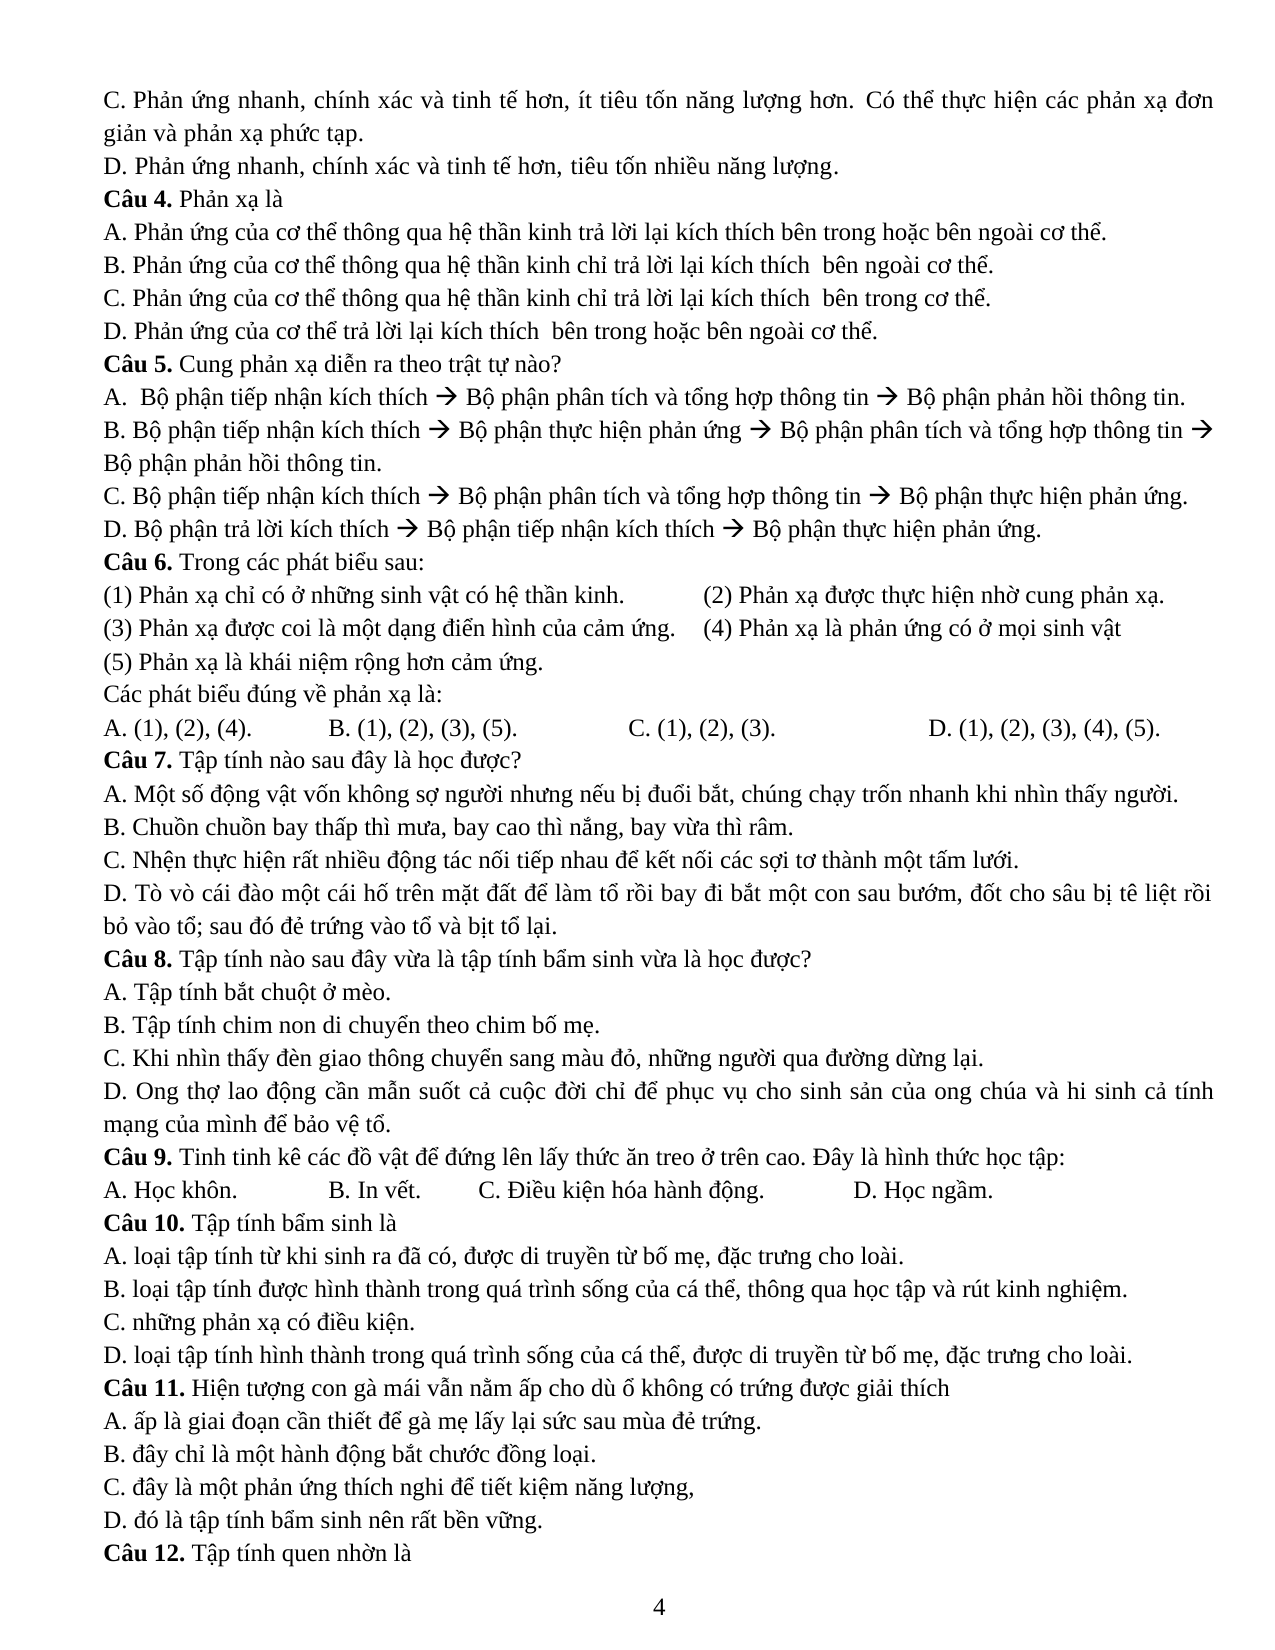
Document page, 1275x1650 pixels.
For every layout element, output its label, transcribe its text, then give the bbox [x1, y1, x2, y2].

text C. Phản ứng nhanh, chính xác và tinh tế hơn, ít tiêu tốn năng lượng hơn. Có thể thực hiện các phản xạ đơn giản và phản xạ phức tạp. [103, 85, 1215, 147]
text Câu 7. Tập tính nào sau đây là học được? [103, 746, 1215, 774]
text (5) Phản xạ là khái niệm rộng hơn cảm ứng. [103, 647, 1215, 675]
text D. loại tập tính hình thành trong quá trình sống của cá thể, được di truyền từ bố mẹ, đặc trưng cho loài. [103, 1340, 1215, 1369]
text B. đây chỉ là một hành động bắt chước đồng loại. [103, 1439, 1215, 1468]
text Câu 5. Cung phản xạ diễn ra theo trật tự nào? [103, 349, 1215, 378]
text B. loại tập tính được hình thành trong quá trình sống của cá thể, thông qua học tập và rút kinh nghiệm. [103, 1274, 1215, 1303]
text A. Một số động vật vốn không sợ người nhưng nếu bị đuổi bắt, chúng chạy trốn nhanh khi nhìn thấy người. [103, 779, 1215, 807]
text Câu 6. Trong các phát biểu sau: [103, 547, 1215, 576]
text A. Tập tính bắt chuột ở mèo. [103, 977, 1215, 1006]
text Câu 9. Tinh tinh kê các đồ vật để đứng lên lấy thức ăn treo ở trên cao. Đây là hình thức học tập: [103, 1142, 1215, 1171]
text A. Bộ phận tiếp nhận kích thích Bộ phận phân tích và tổng hợp thông tin Bộ phận phản hồi thông tin. [103, 382, 1215, 411]
text C. Phản ứng của cơ thể thông qua hệ thần kinh chỉ trả lời lại kích thích bên trong cơ thể. [103, 283, 1215, 312]
text A. loại tập tính từ khi sinh ra đã có, được di truyền từ bố mẹ, đặc trưng cho loài. [103, 1241, 1215, 1270]
text Câu 8. Tập tính nào sau đây vừa là tập tính bẩm sinh vừa là học được? [103, 944, 1215, 972]
text A. (1), (2), (4). B. (1), (2), (3), (5). C. (1), (2), (3). D. (1), (2), (3), (4), (5). [103, 713, 1215, 741]
text C. Nhện thực hiện rất nhiều động tác nối tiếp nhau để kết nối các sợi tơ thành một tấm lưới. [103, 845, 1215, 873]
text D. Phản ứng của cơ thể trả lời lại kích thích bên trong hoặc bên ngoài cơ thể. [103, 316, 1215, 345]
text C. Khi nhìn thấy đèn giao thông chuyển sang màu đỏ, những người qua đường dừng lại. [103, 1043, 1215, 1072]
text B. Phản ứng của cơ thể thông qua hệ thần kinh chỉ trả lời lại kích thích bên ngoài cơ thể. [103, 250, 1215, 279]
text (3) Phản xạ được coi là một dạng điển hình của cảm ứng. (4) Phản xạ là phản ứng có ở mọi sinh vật [103, 613, 1215, 642]
text C. đây là một phản ứng thích nghi để tiết kiệm năng lượng, [103, 1472, 1215, 1501]
text D. đó là tập tính bẩm sinh nên rất bền vững. [103, 1505, 1215, 1534]
text B. Chuồn chuồn bay thấp thì mưa, bay cao thì nắng, bay vừa thì râm. [103, 812, 1215, 840]
text B. Tập tính chim non di chuyển theo chim bố mẹ. [103, 1010, 1215, 1038]
text D. Ong thợ lao động cần mẫn suốt cả cuộc đời chỉ để phục vụ cho sinh sản của ong chúa và hi sinh cả tính mạng của mình để bảo vệ tổ. [103, 1076, 1215, 1138]
text Câu 12. Tập tính quen nhờn là [103, 1538, 1215, 1567]
text D. Phản ứng nhanh, chính xác và tinh tế hơn, tiêu tốn nhiều năng lượng. [103, 151, 1215, 180]
text (1) Phản xạ chỉ có ở những sinh vật có hệ thần kinh. (2) Phản xạ được thực hiện nhờ cung phản xạ. [103, 581, 1215, 609]
text Câu 11. Hiện tượng con gà mái vẫn nằm ấp cho dù ổ không có trứng được giải thích [103, 1373, 1215, 1402]
text Các phát biểu đúng về phản xạ là: [103, 679, 1215, 708]
text D. Bộ phận trả lời kích thích Bộ phận tiếp nhận kích thích Bộ phận thực hiện phản ứng. [103, 514, 1215, 543]
text B. Bộ phận tiếp nhận kích thích Bộ phận thực hiện phản ứng Bộ phận phân tích và tổng hợp thông tin Bộ phận phản hồi thông tin. [103, 415, 1215, 477]
text A. Học khôn. B. In vết. C. Điều kiện hóa hành động. D. Học ngầm. [103, 1175, 1215, 1204]
text A. Phản ứng của cơ thể thông qua hệ thần kinh trả lời lại kích thích bên trong hoặc bên ngoài cơ thể. [103, 217, 1215, 246]
text A. ấp là giai đoạn cần thiết để gà mẹ lấy lại sức sau mùa đẻ trứng. [103, 1406, 1215, 1435]
text Câu 4. Phản xạ là [103, 184, 1215, 213]
text D. Tò vò cái đào một cái hố trên mặt đất để làm tổ rồi bay đi bắt một con sau bướm, đốt cho sâu bị tê liệt rồi bỏ vào tổ; sau đó đẻ trứng vào tổ và bịt tổ lại. [103, 878, 1215, 939]
text C. những phản xạ có điều kiện. [103, 1307, 1215, 1336]
text C. Bộ phận tiếp nhận kích thích Bộ phận phân tích và tổng hợp thông tin Bộ phận thực hiện phản ứng. [103, 481, 1215, 510]
text Câu 10. Tập tính bẩm sinh là [103, 1208, 1215, 1237]
